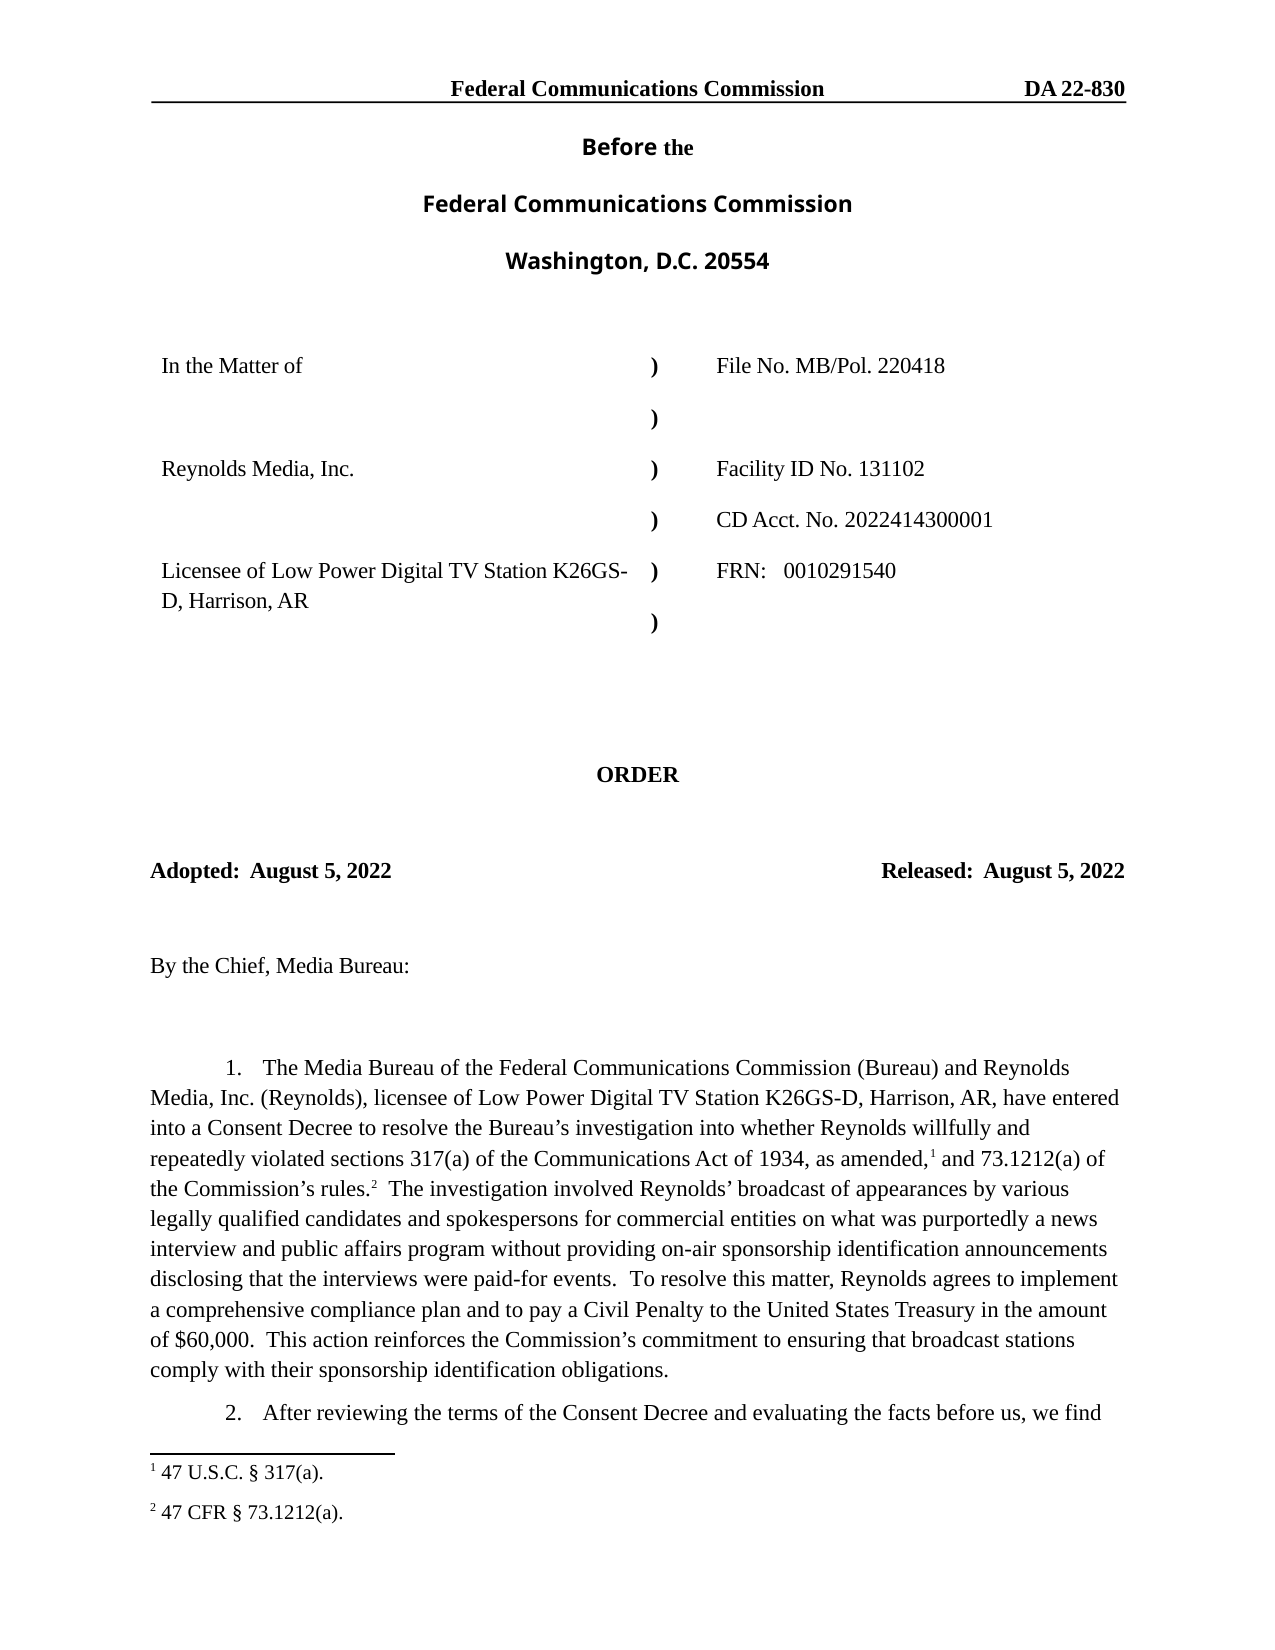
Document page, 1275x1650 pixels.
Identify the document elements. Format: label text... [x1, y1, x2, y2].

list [150, 1399, 1125, 1425]
table_header ) ) ) ) ) ) [639, 353, 705, 710]
text By the Chief, Media Bureau: [150, 952, 1125, 978]
table_header File No. MB/Pol. 220418 Facility ID No. 131102 CD Acct. No. 2022414300001 FRN: 0010291540 [705, 353, 1147, 710]
text ORDER [150, 761, 1125, 787]
text Before the [150, 131, 1125, 162]
text Washington, D.C. 20554 [150, 245, 1125, 276]
table_header In the Matter of Reynolds Media, Inc. Licensee of Low Power Digital TV Station K26GS-D, Harrison, AR [150, 353, 639, 710]
text Federal Communications Commission [150, 188, 1125, 219]
text Adopted: August 5, 2022 Released: August 5, 2022 [150, 859, 1125, 884]
list The Media Bureau of the Federal Communications Commission (Bureau) and Reynolds Media, Inc. (Reynolds), licensee of Low Power Digital TV Station K26GS-D, Harrison, AR, have entered into a Consent Decree to resolve the Bureau’s investigation into whether Reynolds willfully and repeatedly violated sections 317(a) of the Communications Act of 1934, as amended, and 73.1212(a) of the Commission’s rules. The investigation involved Reynolds’ broadcast of appearances by various legally qualified candidates and spokespersons for commercial entities on what was purportedly a news interview and public affairs program without providing on-air sponsorship identification announcements disclosing that the interviews were paid-for events. To resolve this matter, Reynolds agrees to implement a comprehensive compliance plan and to pay a Civil Penalty to the United States Treasury in the amount of $60,000. This action reinforces the Commission’s commitment to ensuring that broadcast stations comply with their sponsorship identification obligations. [150, 1054, 1125, 1382]
